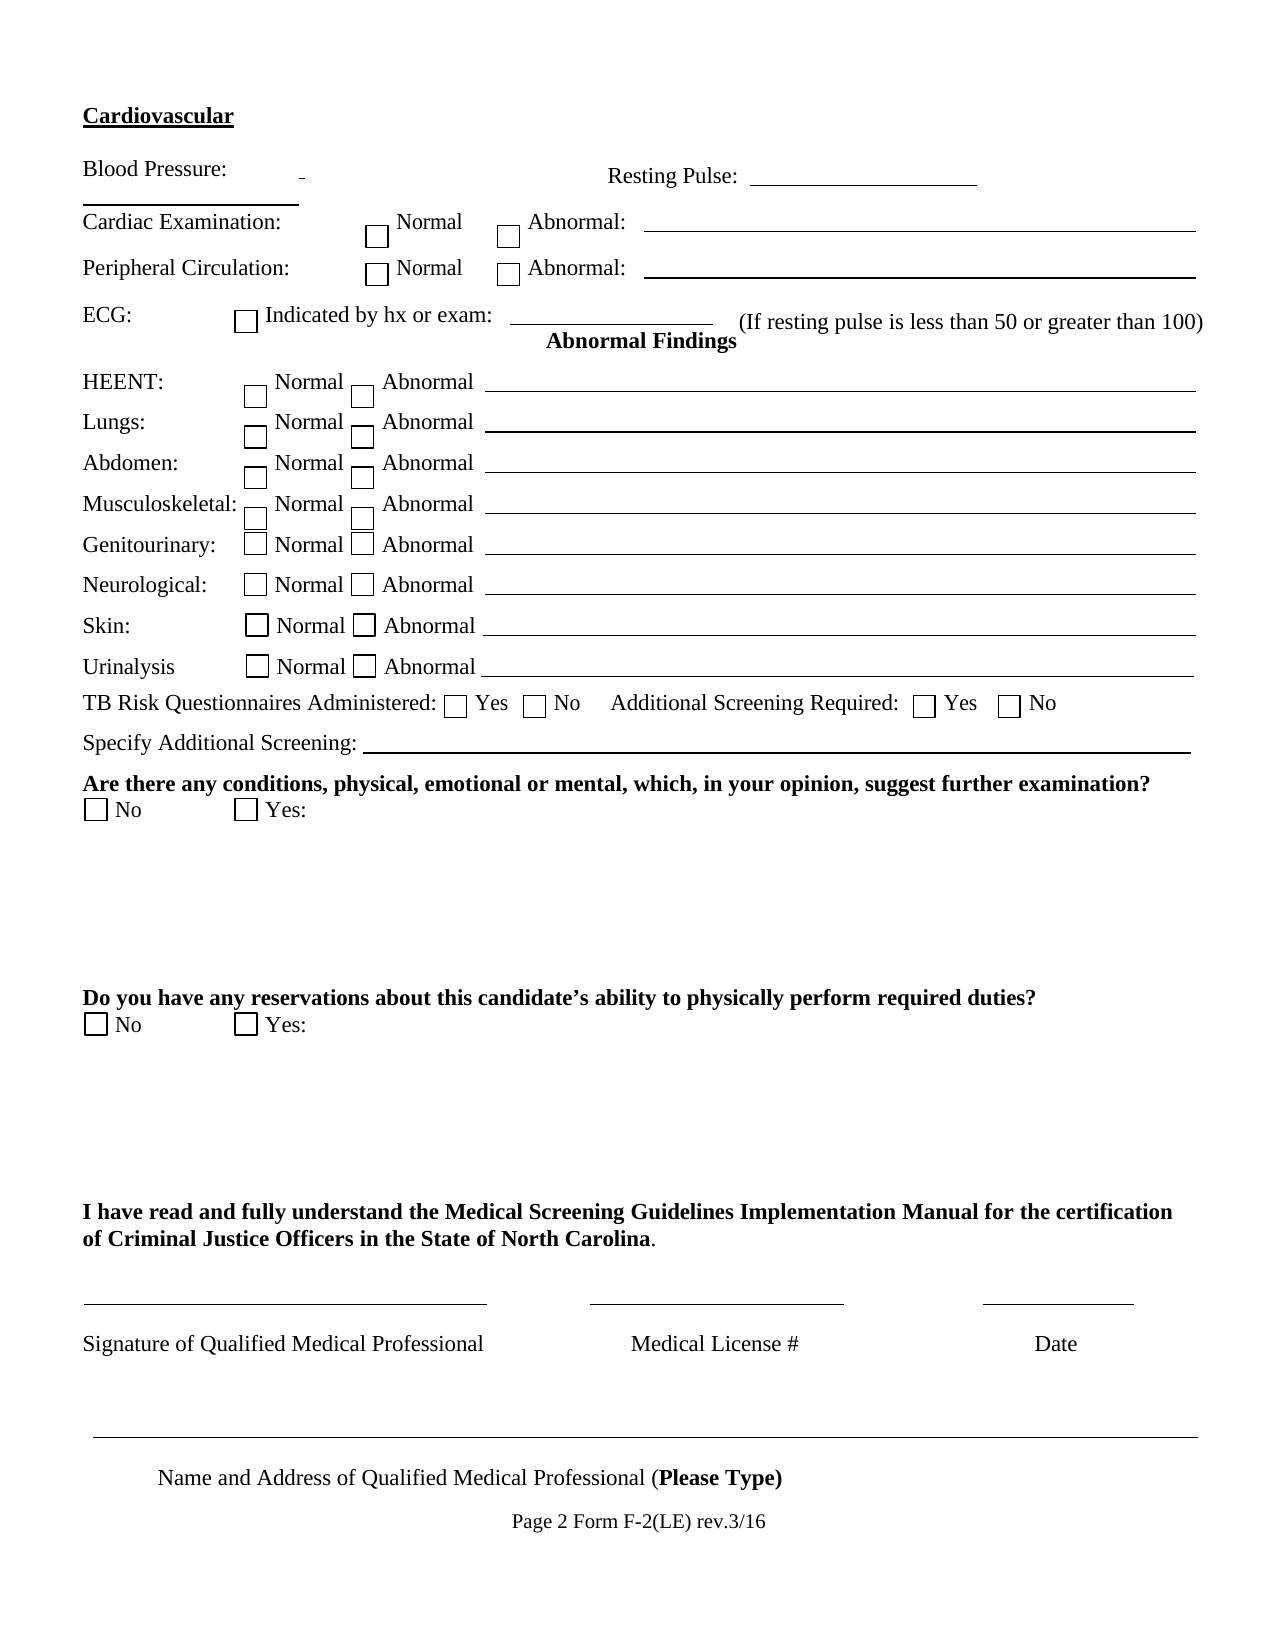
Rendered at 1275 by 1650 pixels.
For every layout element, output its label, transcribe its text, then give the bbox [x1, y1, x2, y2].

table_cell Urinalysis [77, 647, 243, 689]
table_cell Abnormal [351, 525, 1202, 566]
text Are there any conditions, physical, emotional or mental, which, in your opinion, suggest further examination? [82, 770, 1212, 796]
text Cardiac Examination: Normal Abnormal: [82, 208, 1212, 234]
table_header Normal [243, 360, 351, 403]
text Cardiovascular [82, 102, 1212, 128]
text Peripheral Circulation: Normal Abnormal: [82, 254, 1212, 281]
text No Yes: [115, 796, 1212, 823]
text Blood Pressure: [82, 155, 529, 208]
table_cell Musculoskeletal: [77, 484, 243, 525]
table_cell Abnormal [351, 484, 1202, 525]
table_header HEENT: [77, 360, 243, 403]
text Signature of Qualified Medical Professional Medical License # Date [82, 1332, 1212, 1357]
table_cell Normal [243, 403, 351, 443]
text Abnormal Findings [64, 327, 737, 354]
table_header Abnormal [351, 360, 1202, 403]
text Do you have any reservations about this candidate’s ability to physically perform required duties? [82, 984, 1212, 1011]
text I have read and fully understand the Medical Screening Guidelines Implementation Manual for the certification of Criminal Justice Officers in the State of North Carolina. [82, 1198, 1173, 1251]
text Name and Address of Qualified Medical Professional (Please Type) [157, 1465, 1212, 1490]
table_cell Abdomen: [77, 443, 243, 484]
text Page 2 Form F-2(LE) rev.3/16 [64, 1509, 1212, 1533]
table_cell Abnormal [351, 566, 1202, 606]
table_cell Skin: [77, 606, 243, 647]
text (If resting pulse is less than 50 or greater than 100) [739, 308, 1212, 335]
text Resting Pulse: [607, 162, 1212, 189]
table_cell Normal [243, 484, 351, 525]
table_cell Normal [243, 443, 351, 484]
table_cell Abnormal [351, 403, 1202, 443]
table_cell Normal [243, 647, 351, 689]
text No Yes: [115, 1011, 1212, 1037]
table_cell Normal [243, 566, 351, 606]
table_cell Normal [243, 525, 351, 566]
table_cell Normal [243, 606, 351, 647]
table_cell Abnormal [351, 647, 1202, 689]
table_cell Abnormal [351, 443, 1202, 484]
table_cell Genitourinary: [77, 525, 243, 566]
text Specify Additional Screening: [82, 729, 1212, 756]
text TB Risk Questionnaires Administered: Yes No Additional Screening Required: Yes No [82, 689, 1212, 716]
table_cell Abnormal [351, 606, 1202, 647]
text ECG: Indicated by hx or exam: [82, 301, 737, 327]
table_cell Lungs: [77, 403, 243, 443]
table_cell Neurological: [77, 566, 243, 606]
